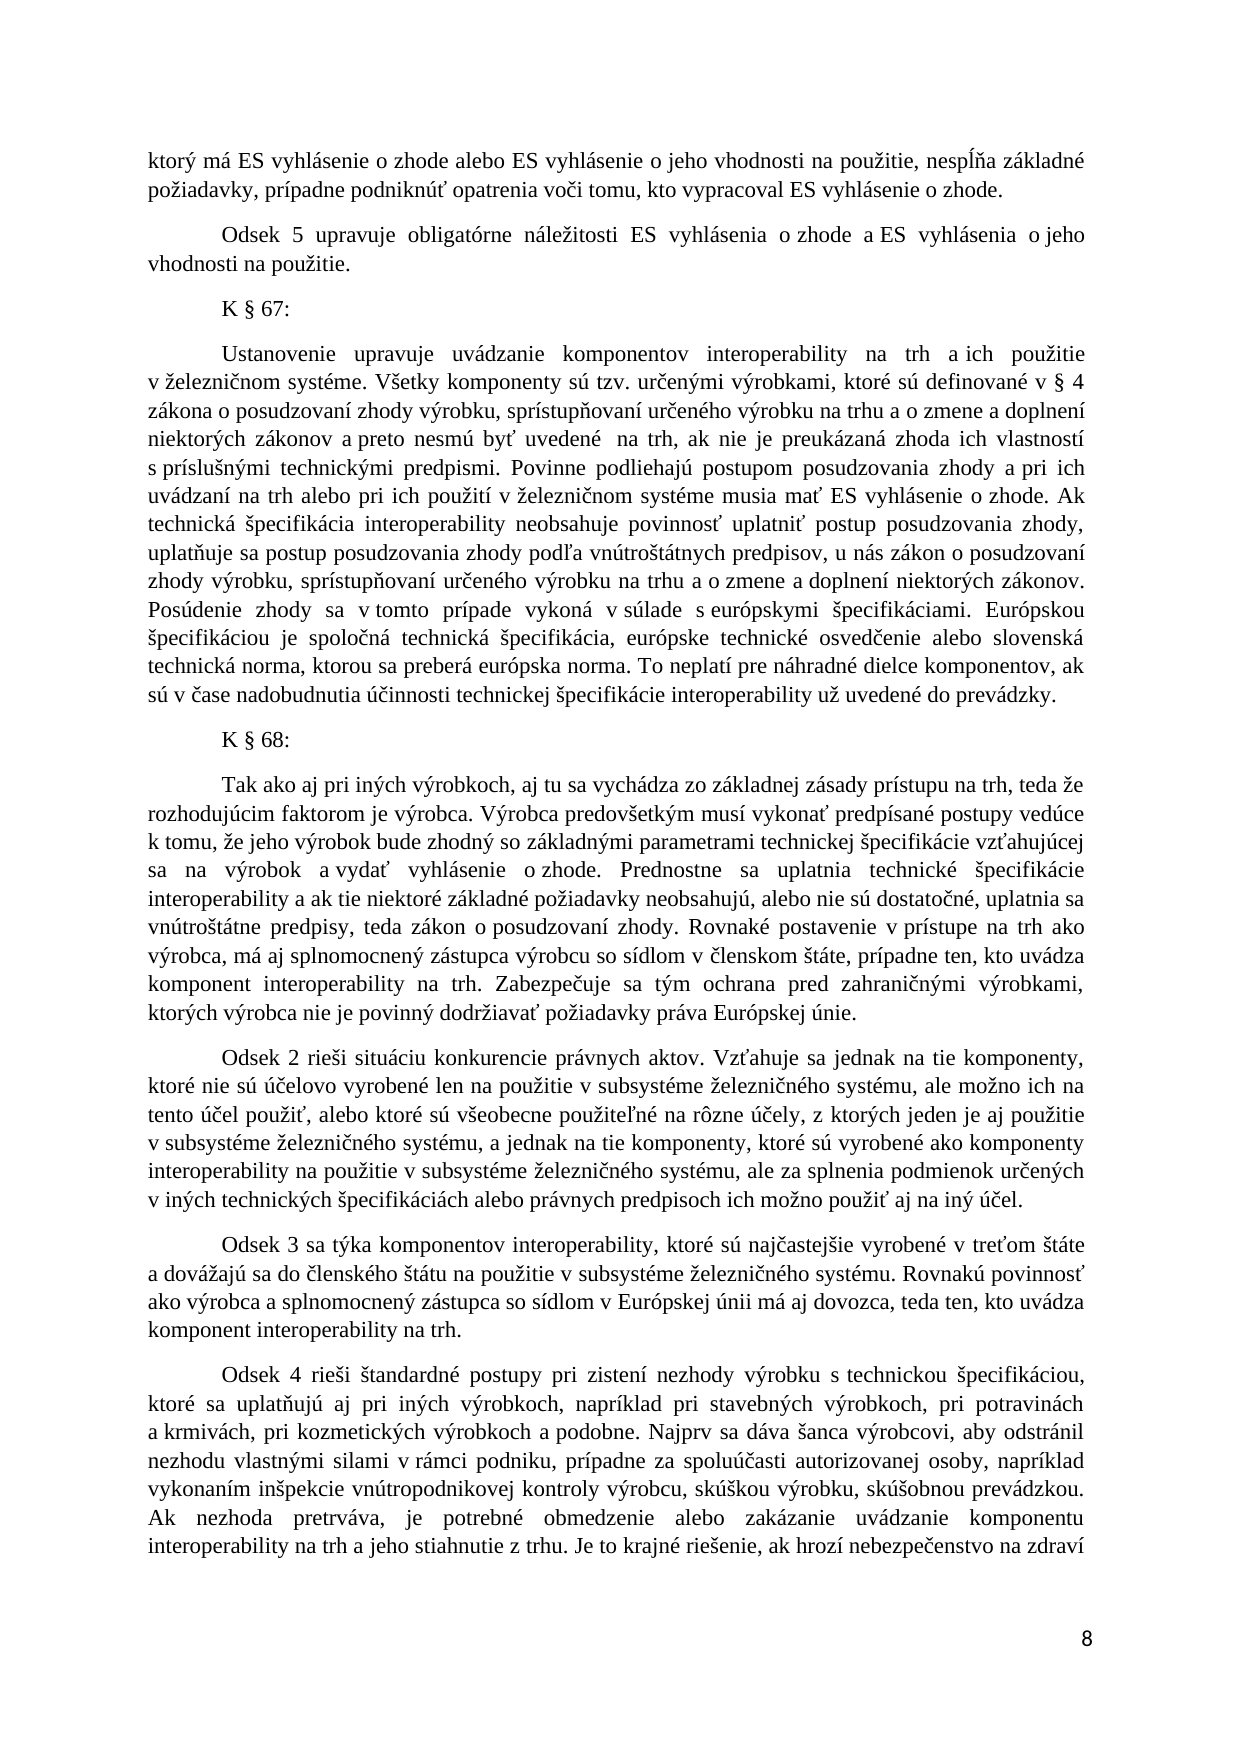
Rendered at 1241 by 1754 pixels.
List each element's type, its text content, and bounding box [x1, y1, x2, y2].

text Odsek 5 upravuje obligatórne náležitosti ES vyhlásenia o zhode a ES vyhlásenia o jeho vhodnosti na použitie. [148, 221, 1085, 276]
text Odsek 3 sa týka komponentov interoperability, ktoré sú najčastejšie vyrobené v treťom štáte a dovážajú sa do členského štátu na použitie v subsystéme železničného systému. Rovnakú povinnosť ako výrobca a splnomocnený zástupca so sídlom v Európskej únii má aj dovozca, teda ten, kto uvádza komponent interoperability na trh. [148, 1231, 1085, 1343]
text K § 67: [148, 295, 1085, 321]
text Tak ako aj pri iných výrobkoch, aj tu sa vychádza zo základnej zásady prístupu na trh, teda že rozhodujúcim faktorom je výrobca. Výrobca predovšetkým musí vykonať predpísané postupy vedúce k tomu, že jeho výrobok bude zhodný so základnými parametrami technickej špecifikácie vzťahujúcej sa na výrobok a vydať vyhlásenie o zhode. Prednostne sa uplatnia technické špecifikácie interoperability a ak tie niektoré základné požiadavky neobsahujú, alebo nie sú dostatočné, uplatnia sa vnútroštátne predpisy, teda zákon o posudzovaní zhody. Rovnaké postavenie v prístupe na trh ako výrobca, má aj splnomocnený zástupca výrobcu so sídlom v členskom štáte, prípadne ten, kto uvádza komponent interoperability na trh. Zabezpečuje sa tým ochrana pred zahraničnými výrobkami, ktorých výrobca nie je povinný dodržiavať požiadavky práva Európskej únie. [148, 771, 1085, 1025]
text K § 68: [148, 726, 1085, 752]
text Ustanovenie upravuje uvádzanie komponentov interoperability na trh a ich použitie v železničnom systéme. Všetky komponenty sú tzv. určenými výrobkami, ktoré sú definované v § 4 zákona o posudzovaní zhody výrobku, sprístupňovaní určeného výrobku na trhu a o zmene a doplnení niektorých zákonov a preto nesmú byť uvedené na trh, ak nie je preukázaná zhoda ich vlastností s príslušnými technickými predpismi. Povinne podliehajú postupom posudzovania zhody a pri ich uvádzaní na trh alebo pri ich použití v železničnom systéme musia mať ES vyhlásenie o zhode. Ak technická špecifikácia interoperability neobsahuje povinnosť uplatniť postup posudzovania zhody, uplatňuje sa postup posudzovania zhody podľa vnútroštátnych predpisov, u nás zákon o posudzovaní zhody výrobku, sprístupňovaní určeného výrobku na trhu a o zmene a doplnení niektorých zákonov. Posúdenie zhody sa v tomto prípade vykoná v súlade s európskymi špecifikáciami. Európskou špecifikáciou je spoločná technická špecifikácia, európske technické osvedčenie alebo slovenská technická norma, ktorou sa preberá európska norma. To neplatí pre náhradné dielce komponentov, ak sú v čase nadobudnutia účinnosti technickej špecifikácie interoperability už uvedené do prevádzky. [148, 340, 1085, 707]
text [148, 148, 1085, 202]
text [148, 1362, 1085, 1558]
text Odsek 2 rieši situáciu konkurencie právnych aktov. Vzťahuje sa jednak na tie komponenty, ktoré nie sú účelovo vyrobené len na použitie v subsystéme železničného systému, ale možno ich na tento účel použiť, alebo ktoré sú všeobecne použiteľné na rôzne účely, z ktorých jeden je aj použitie v subsystéme železničného systému, a jednak na tie komponenty, ktoré sú vyrobené ako komponenty interoperability na použitie v subsystéme železničného systému, ale za splnenia podmienok určených v iných technických špecifikáciách alebo právnych predpisoch ich možno použiť aj na iný účel. [148, 1044, 1085, 1212]
